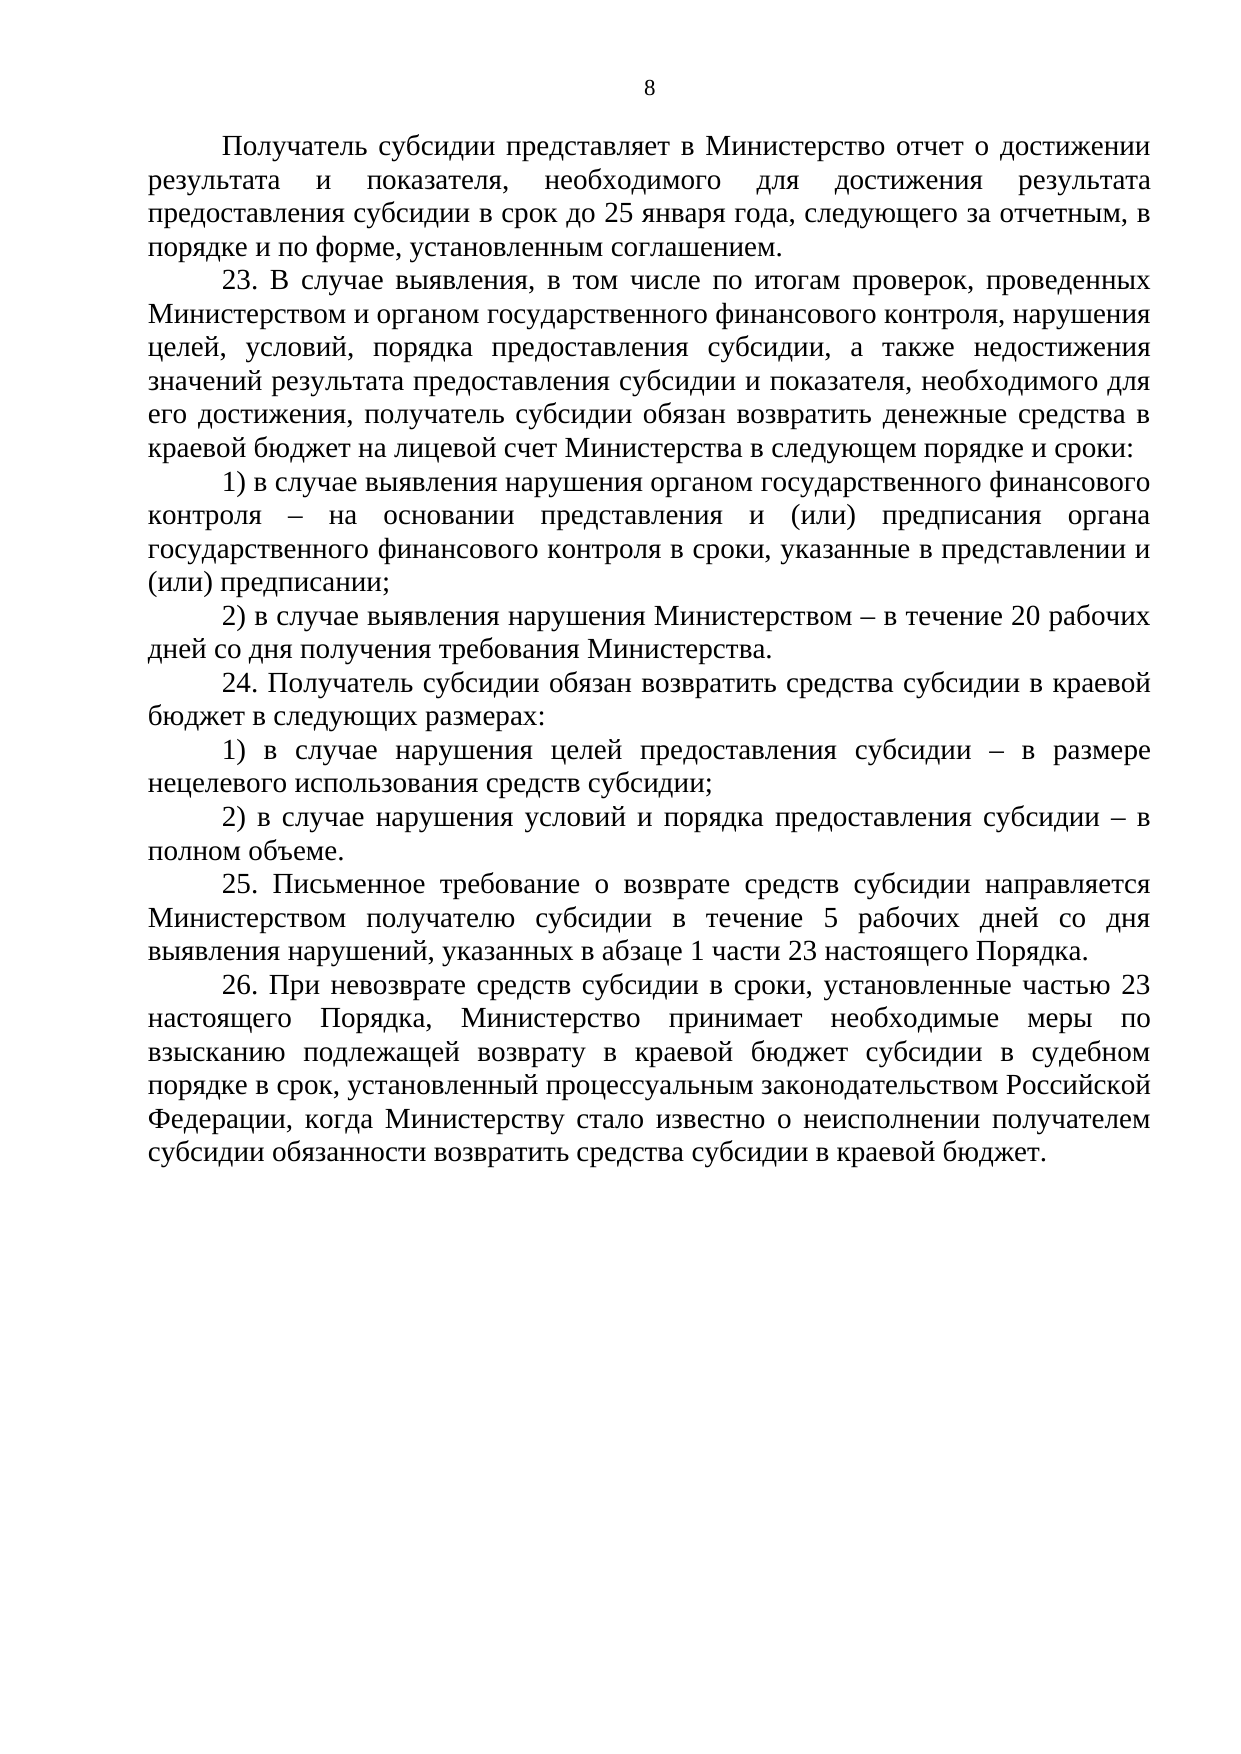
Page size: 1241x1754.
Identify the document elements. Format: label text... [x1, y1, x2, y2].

text 1) в случае выявления нарушения органом государственного финансового контроля – на основании представления и (или) предписания органа государственного финансового контроля в сроки, указанные в представлении и (или) предписании; [148, 464, 1152, 598]
text 2) в случае выявления нарушения Министерством – в течение 20 рабочих дней со дня получения требования Министерства. [148, 598, 1152, 665]
text 26. При невозврате средств субсидии в сроки, установленные частью 23 настоящего Порядка, Министерство принимает необходимые меры по взысканию подлежащей возврату в краевой бюджет субсидии в судебном порядке в срок, установленный процессуальным законодательством Российской Федерации, когда Министерству стало известно о неисполнении получателем субсидии обязанности возвратить средства субсидии в краевой бюджет. [148, 967, 1152, 1168]
text 23. В случае выявления, в том числе по итогам проверок, проведенных Министерством и органом государственного финансового контроля, нарушения целей, условий, порядка предоставления субсидии, а также недостижения значений результата предоставления субсидии и показателя, необходимого для его достижения, получатель субсидии обязан возвратить денежные средства в краевой бюджет на лицевой счет Министерства в следующем порядке и сроки: [148, 262, 1152, 464]
text Получатель субсидии представляет в Министерство отчет о достижении результата и показателя, необходимого для достижения результата предоставления субсидии в срок до 25 января года, следующего за отчетным, в порядке и по форме, установленным соглашением. [148, 128, 1152, 262]
text 2) в случае нарушения условий и порядка предоставления субсидии – в полном объеме. [148, 799, 1152, 866]
text 24. Получатель субсидии обязан возвратить средства субсидии в краевой бюджет в следующих размерах: [148, 665, 1152, 732]
text 1) в случае нарушения целей предоставления субсидии – в размере нецелевого использования средств субсидии; [148, 732, 1152, 799]
text 25. Письменное требование о возврате средств субсидии направляется Министерством получателю субсидии в течение 5 рабочих дней со дня выявления нарушений, указанных в абзаце 1 части 23 настоящего Порядка. [148, 866, 1152, 967]
